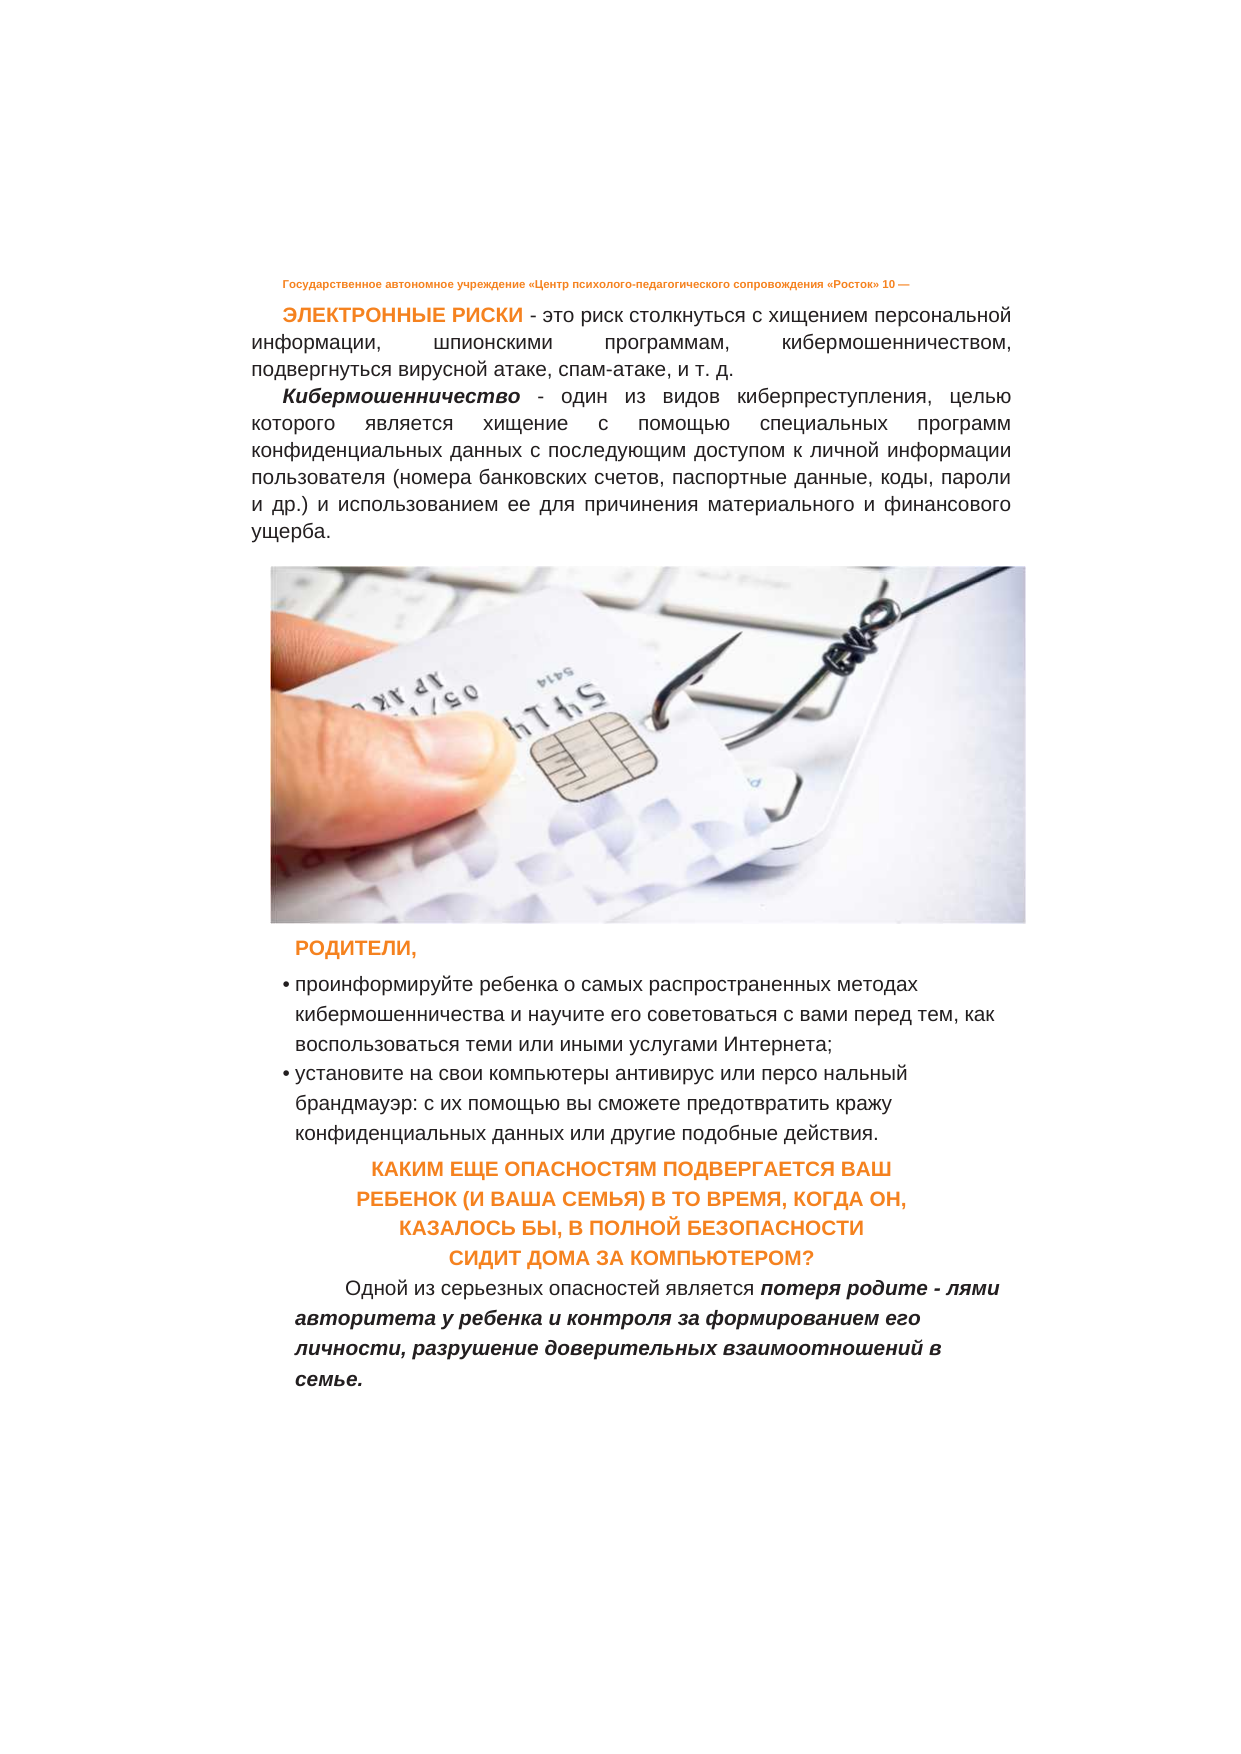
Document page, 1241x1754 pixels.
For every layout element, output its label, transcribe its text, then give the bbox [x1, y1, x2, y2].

text РОДИТЕЛИ, [251, 936, 1012, 960]
text Одной из серьезных опасностей является потеря родите - лями авторитета у ребенка и контроля за формированием его личности, разрушение доверительных взаимоотношений в семье. [295, 1276, 1012, 1390]
text Государственное автономное учреждение «Центр психолого-педагогического сопровождения «Росток» 10 — [251, 278, 1012, 291]
text Кибермошенничество - один из видов киберпреступления, целью которого является хищение с помощью специальных программ конфиденциальных данных с последующим доступом к личной информации пользователя (номера банковских счетов, паспортные данные, коды, пароли и др.) и использованием ее для причинения материального и финансового ущерба. [251, 384, 1012, 543]
list проинформируйте ребенка о самых распространенных методах кибермошенничества и научите его советоваться с вами перед тем, как воспользоваться теми или иными услугами Интернета; [282, 972, 1012, 1055]
list установите на свои компьютеры антивирус или персо нальный брандмауэр: с их помощью вы сможете предотвратить кражу конфиденциальных данных или другие подобные действия. [282, 1061, 1012, 1144]
text ЭЛЕКТРОННЫЕ РИСКИ - это риск столкнуться с хищением персональной информации, шпионскими программам, кибермошенничеством, подвергнуться вирусной атаке, спам-атаке, и т. д. [251, 303, 1012, 381]
text КАКИМ ЕЩЕ ОПАСНОСТЯМ ПОДВЕРГАЕТСЯ ВАШ РЕБЕНОК (И ВАША СЕМЬЯ) В ТО ВРЕМЯ, КОГДА ОН, КАЗАЛОСЬ БЫ, В ПОЛНОЙ БЕЗОПАСНОСТИ СИДИТ ДОМА ЗА КОМПЬЮТЕРОМ? [251, 1156, 1012, 1270]
picture [270, 566, 1027, 924]
